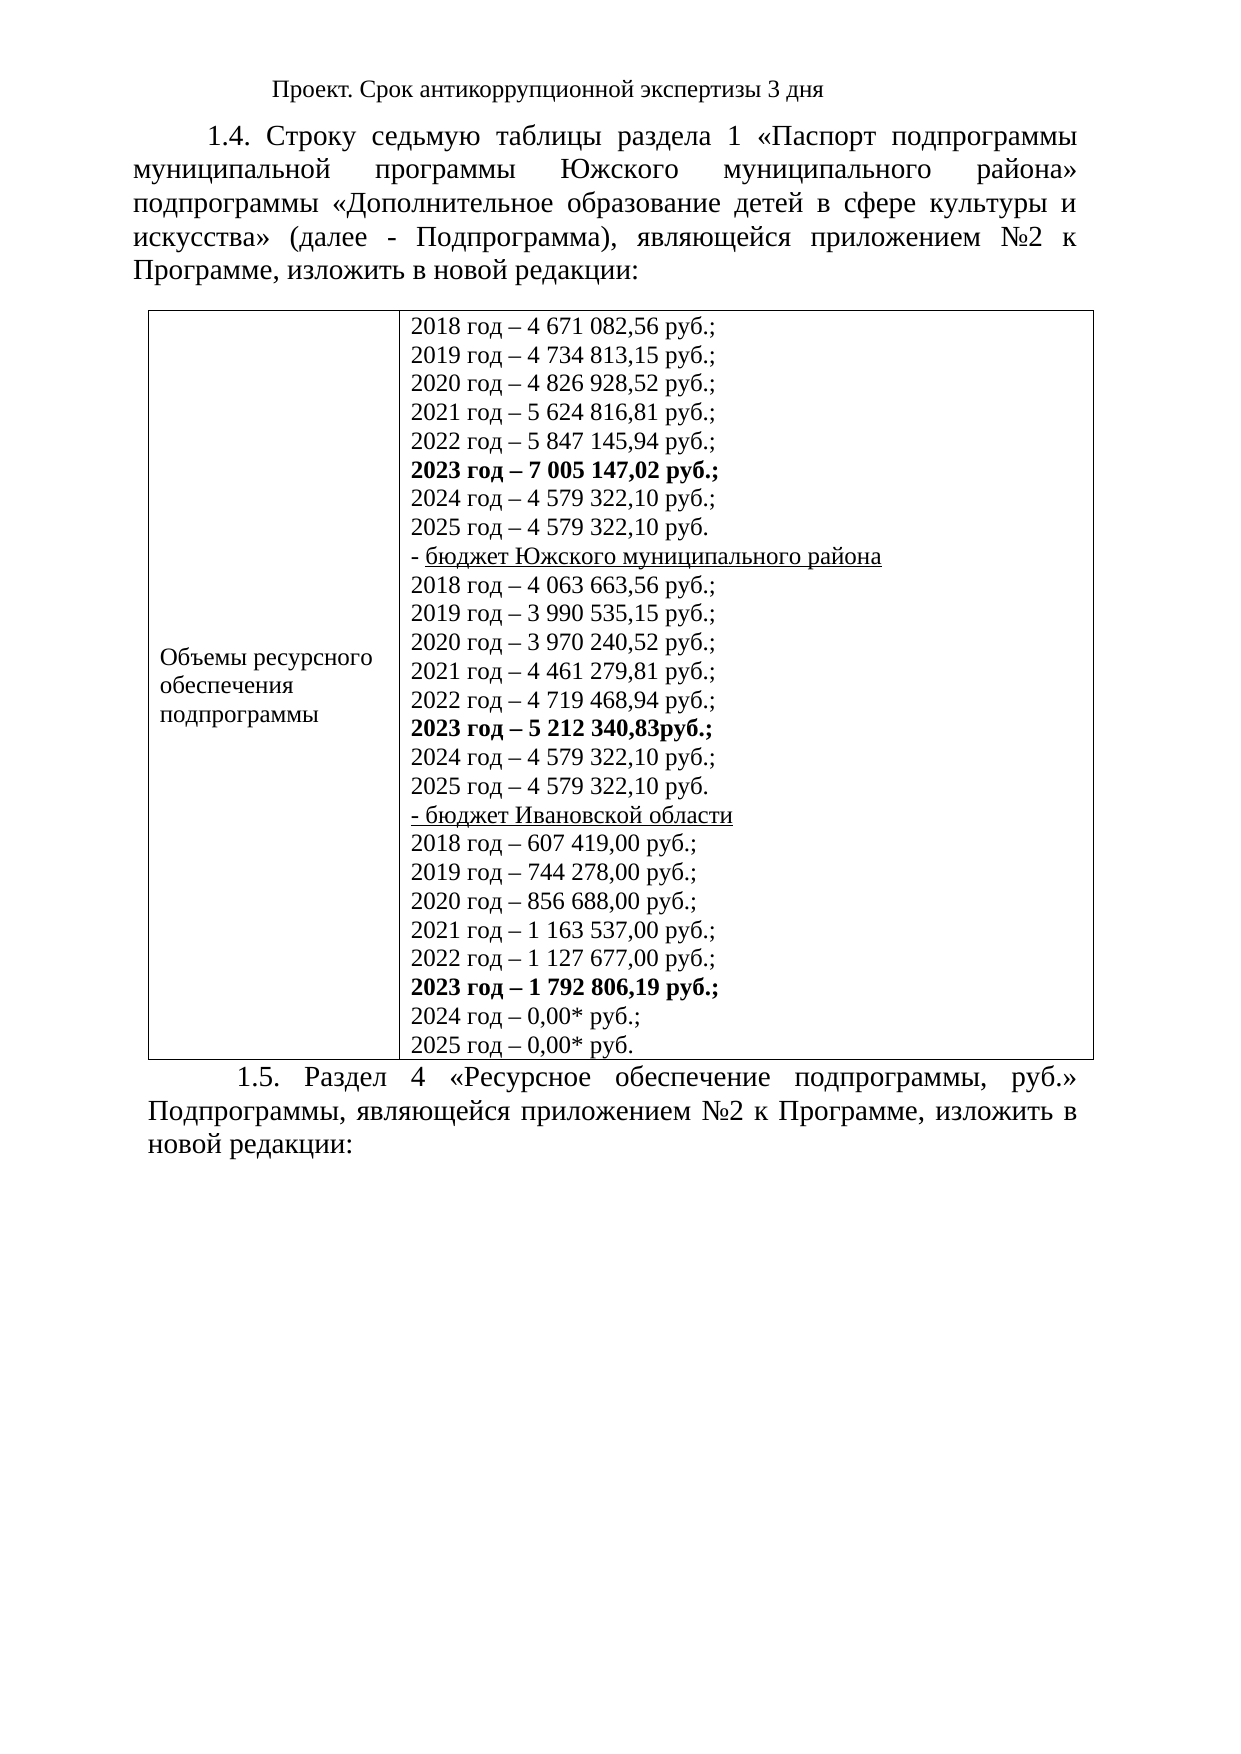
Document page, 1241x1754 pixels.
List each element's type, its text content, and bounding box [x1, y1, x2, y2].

table_header Объемы ресурсного обеспечения подпрограммы [149, 311, 399, 1058]
text 1.4. Строку седьмую таблицы раздела 1 «Паспорт подпрограммы муниципальной программы Южского муниципального района» подпрограммы «Дополнительное образование детей в сфере культуры и искусства» (далее - Подпрограмма), являющейся приложением №2 к Программе, изложить в новой редакции: [133, 118, 1078, 286]
table_header 2018 год – 4 671 082,56 руб.; 2019 год – 4 734 813,15 руб.; 2020 год – 4 826 928,52 руб.; 2021 год – 5 624 816,81 руб.; 2022 год – 5 847 145,94 руб.; 2023 год – 7 005 147,02 руб.; 2024 год – 4 579 322,10 руб.; 2025 год – 4 579 322,10 руб. - бюджет Южского муниципального района 2018 год – 4 063 663,56 руб.; 2019 год – 3 990 535,15 руб.; 2020 год – 3 970 240,52 руб.; 2021 год – 4 461 279,81 руб.; 2022 год – 4 719 468,94 руб.; 2023 год – 5 212 340,83руб.; 2024 год – 4 579 322,10 руб.; 2025 год – 4 579 322,10 руб. - бюджет Ивановской области 2018 год – 607 419,00 руб.; 2019 год – 744 278,00 руб.; 2020 год – 856 688,00 руб.; 2021 год – 1 163 537,00 руб.; 2022 год – 1 127 677,00 руб.; 2023 год – 1 792 806,19 руб.; 2024 год – 0,00* руб.; 2025 год – 0,00* руб. [400, 311, 1093, 1058]
text 1.5. Раздел 4 «Ресурсное обеспечение подпрограммы, руб.» Подпрограммы, являющейся приложением №2 к Программе, изложить в новой редакции: [148, 1060, 1078, 1160]
